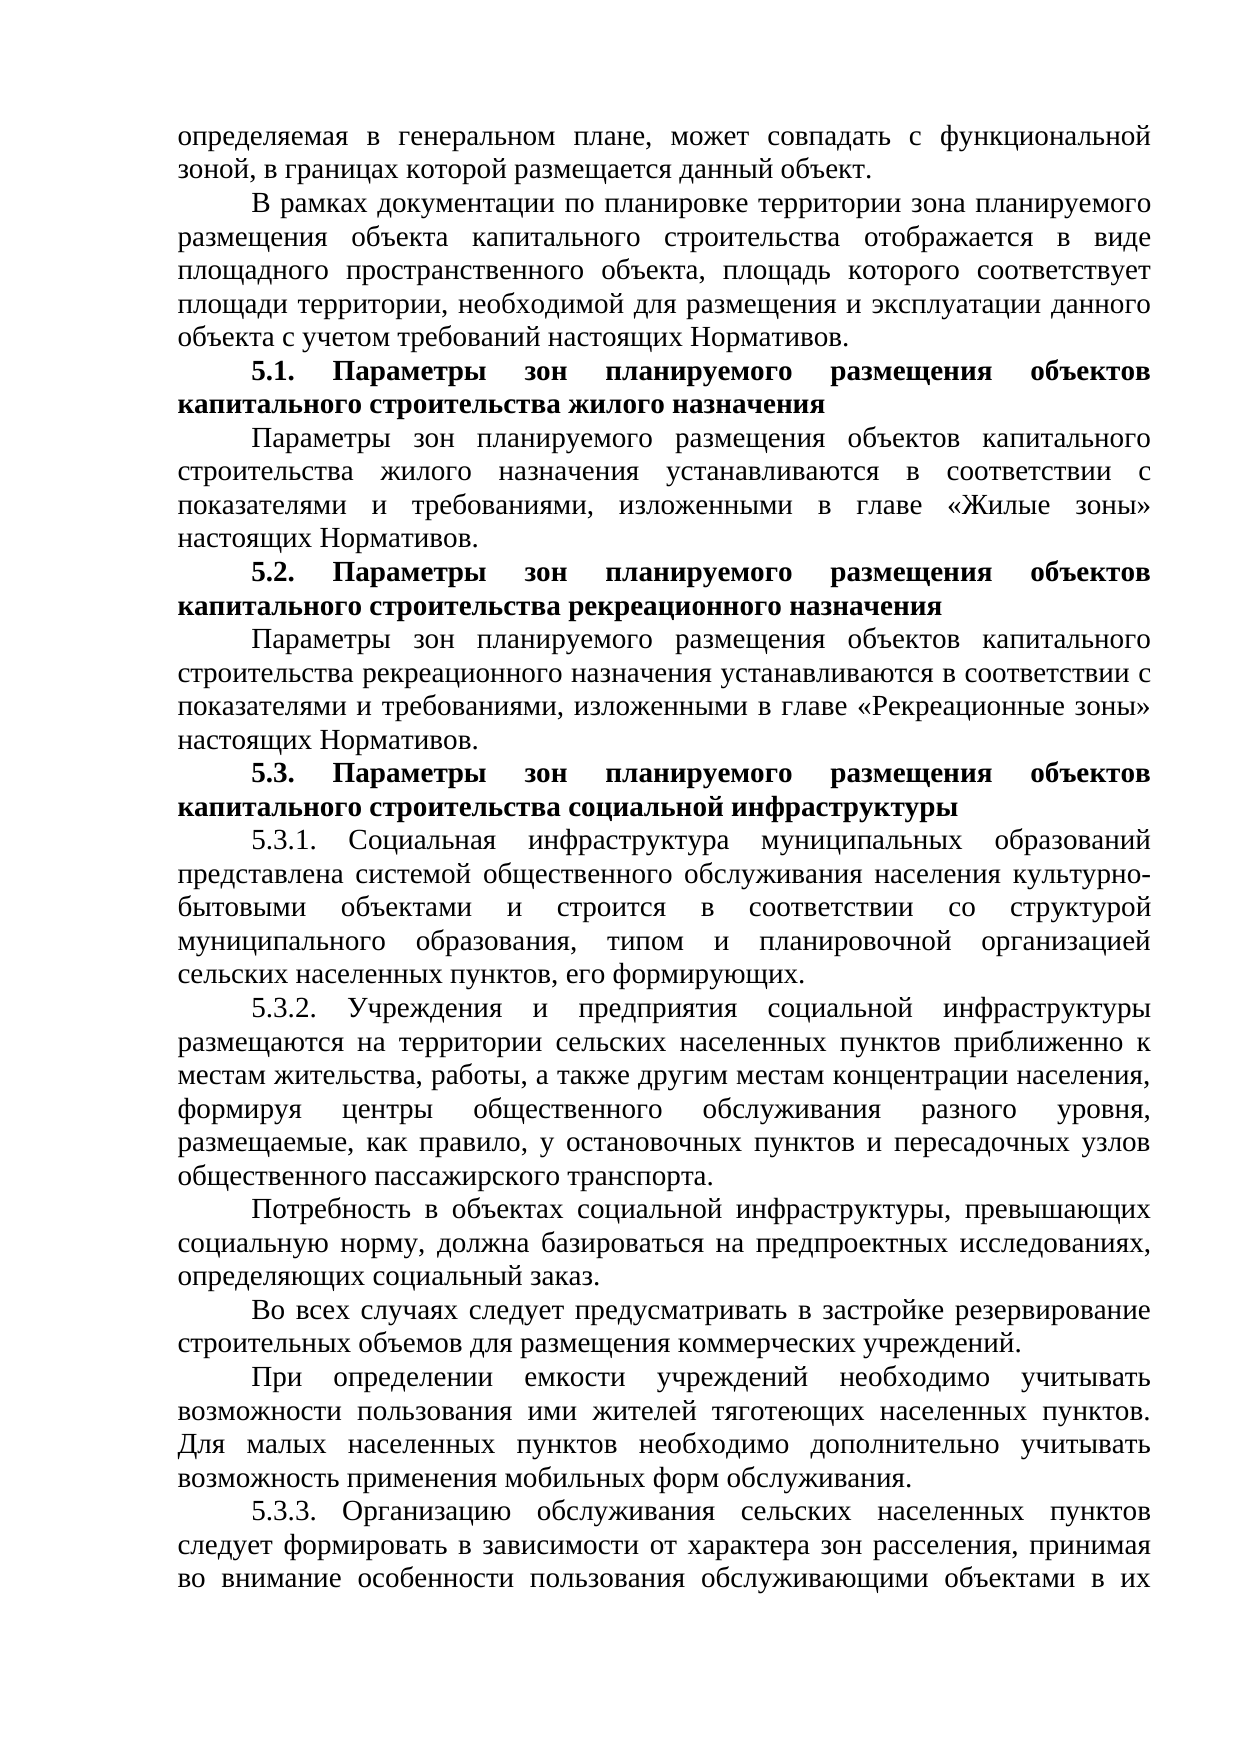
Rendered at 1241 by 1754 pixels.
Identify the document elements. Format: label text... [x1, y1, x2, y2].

text Потребность в объектах социальной инфраструктуры, превышающих социальную норму, должна базироваться на предпроектных исследованиях, определяющих социальный заказ. [177, 1191, 1152, 1292]
text При определении емкости учреждений необходимо учитывать возможности пользования ими жителей тяготеющих населенных пунктов. Для малых населенных пунктов необходимо дополнительно учитывать возможность применения мобильных форм обслуживания. [177, 1359, 1152, 1493]
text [177, 1493, 1152, 1594]
text 5.2. Параметры зон планируемого размещения объектов капитального строительства рекреационного назначения [177, 554, 1152, 621]
text 5.3.2. Учреждения и предприятия социальной инфраструктуры размещаются на территории сельских населенных пунктов приближенно к местам жительства, работы, а также другим местам концентрации населения, формируя центры общественного обслуживания разного уровня, размещаемые, как правило, у остановочных пунктов и пересадочных узлов общественного пассажирского транспорта. [177, 990, 1152, 1191]
text 5.1. Параметры зон планируемого размещения объектов капитального строительства жилого назначения [177, 353, 1152, 420]
text 5.3.1. Социальная инфраструктура муниципальных образований представлена системой общественного обслуживания населения культурно-бытовыми объектами и строится в соответствии со структурой муниципального образования, типом и планировочной организацией сельских населенных пунктов, его формирующих. [177, 822, 1152, 990]
text 5.3. Параметры зон планируемого размещения объектов капитального строительства социальной инфраструктуры [177, 755, 1152, 822]
text Параметры зон планируемого размещения объектов капитального строительства рекреационного назначения устанавливаются в соответствии с показателями и требованиями, изложенными в главе «Рекреационные зоны» настоящих Нормативов. [177, 621, 1152, 755]
text Параметры зон планируемого размещения объектов капитального строительства жилого назначения устанавливаются в соответствии с показателями и требованиями, изложенными в главе «Жилые зоны» настоящих Нормативов. [177, 420, 1152, 554]
text В рамках документации по планировке территории зона планируемого размещения объекта капитального строительства отображается в виде площадного пространственного объекта, площадь которого соответствует площади территории, необходимой для размещения и эксплуатации данного объекта с учетом требований настоящих Нормативов. [177, 185, 1152, 353]
text Во всех случаях следует предусматривать в застройке резервирование строительных объемов для размещения коммерческих учреждений. [177, 1292, 1152, 1359]
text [177, 118, 1152, 185]
